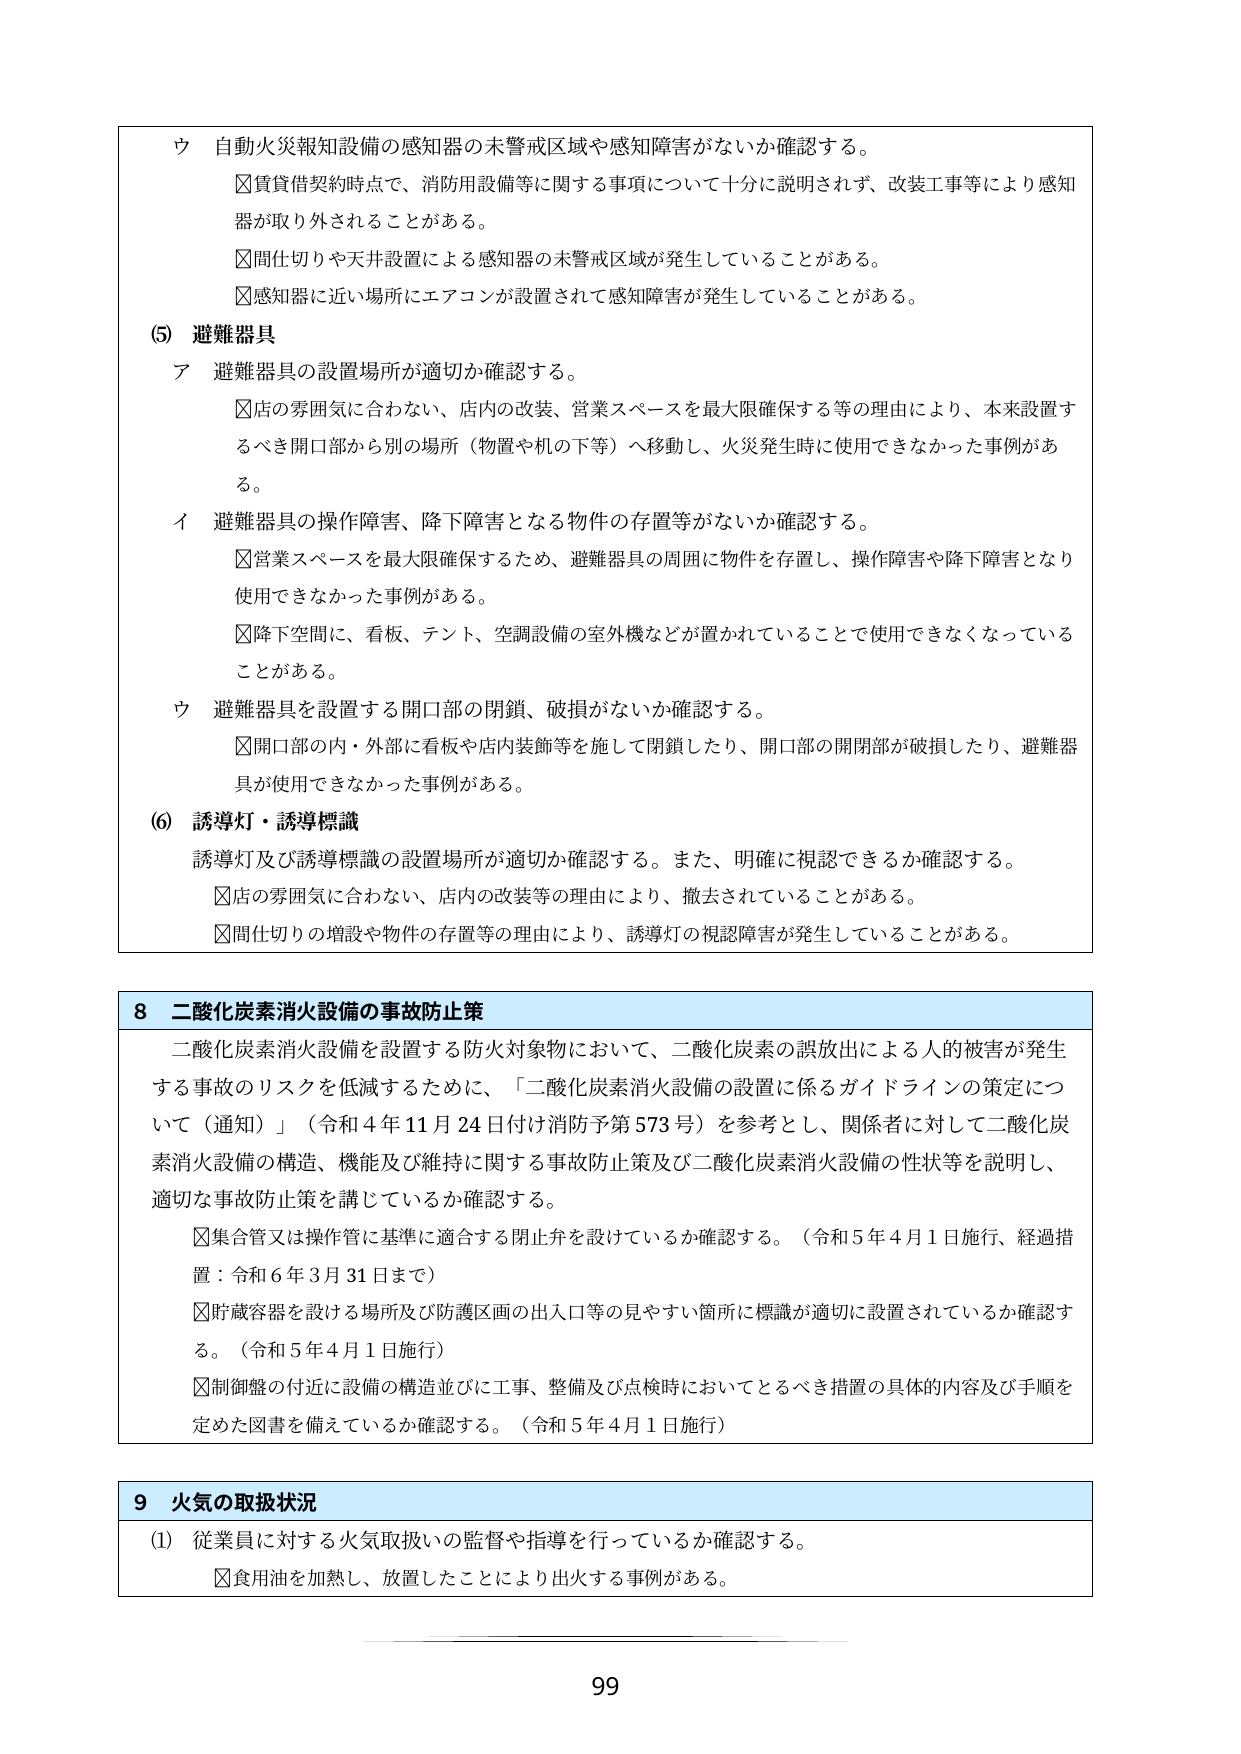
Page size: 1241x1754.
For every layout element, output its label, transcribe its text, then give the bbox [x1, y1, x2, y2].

table_header ８ 二酸化炭素消火設備の事故防止策 [119, 992, 1092, 1029]
table_cell 二酸化炭素消火設備を設置する防火対象物において、二酸化炭素の誤放出による人的被害が発生する事故のリスクを低減するために、「二酸化炭素消火設備の設置に係るガイドラインの策定について（通知）」（令和４年11月24日付け消防予第573号）を参考とし、関係者に対して二酸化炭素消火設備の構造、機能及び維持に関する事故防止策及び二酸化炭素消火設備の性状等を説明し、適切な事故防止策を講じているか確認する。 集合管又は操作管に基準に適合する閉止弁を設けているか確認する。（令和５年４月１日施行、経過措置：令和６年３月31日まで） 貯蔵容器を設ける場所及び防護区画の出入口等の見やすい箇所に標識が適切に設置されているか確認する。（令和５年４月１日施行） 制御盤の付近に設備の構造並びに工事、整備及び点検時においてとるべき措置の具体的内容及び手順を定めた図書を備えているか確認する。（令和５年４月１日施行） [119, 1030, 1092, 1443]
table_header ９ 火気の取扱状況 [119, 1482, 1092, 1520]
